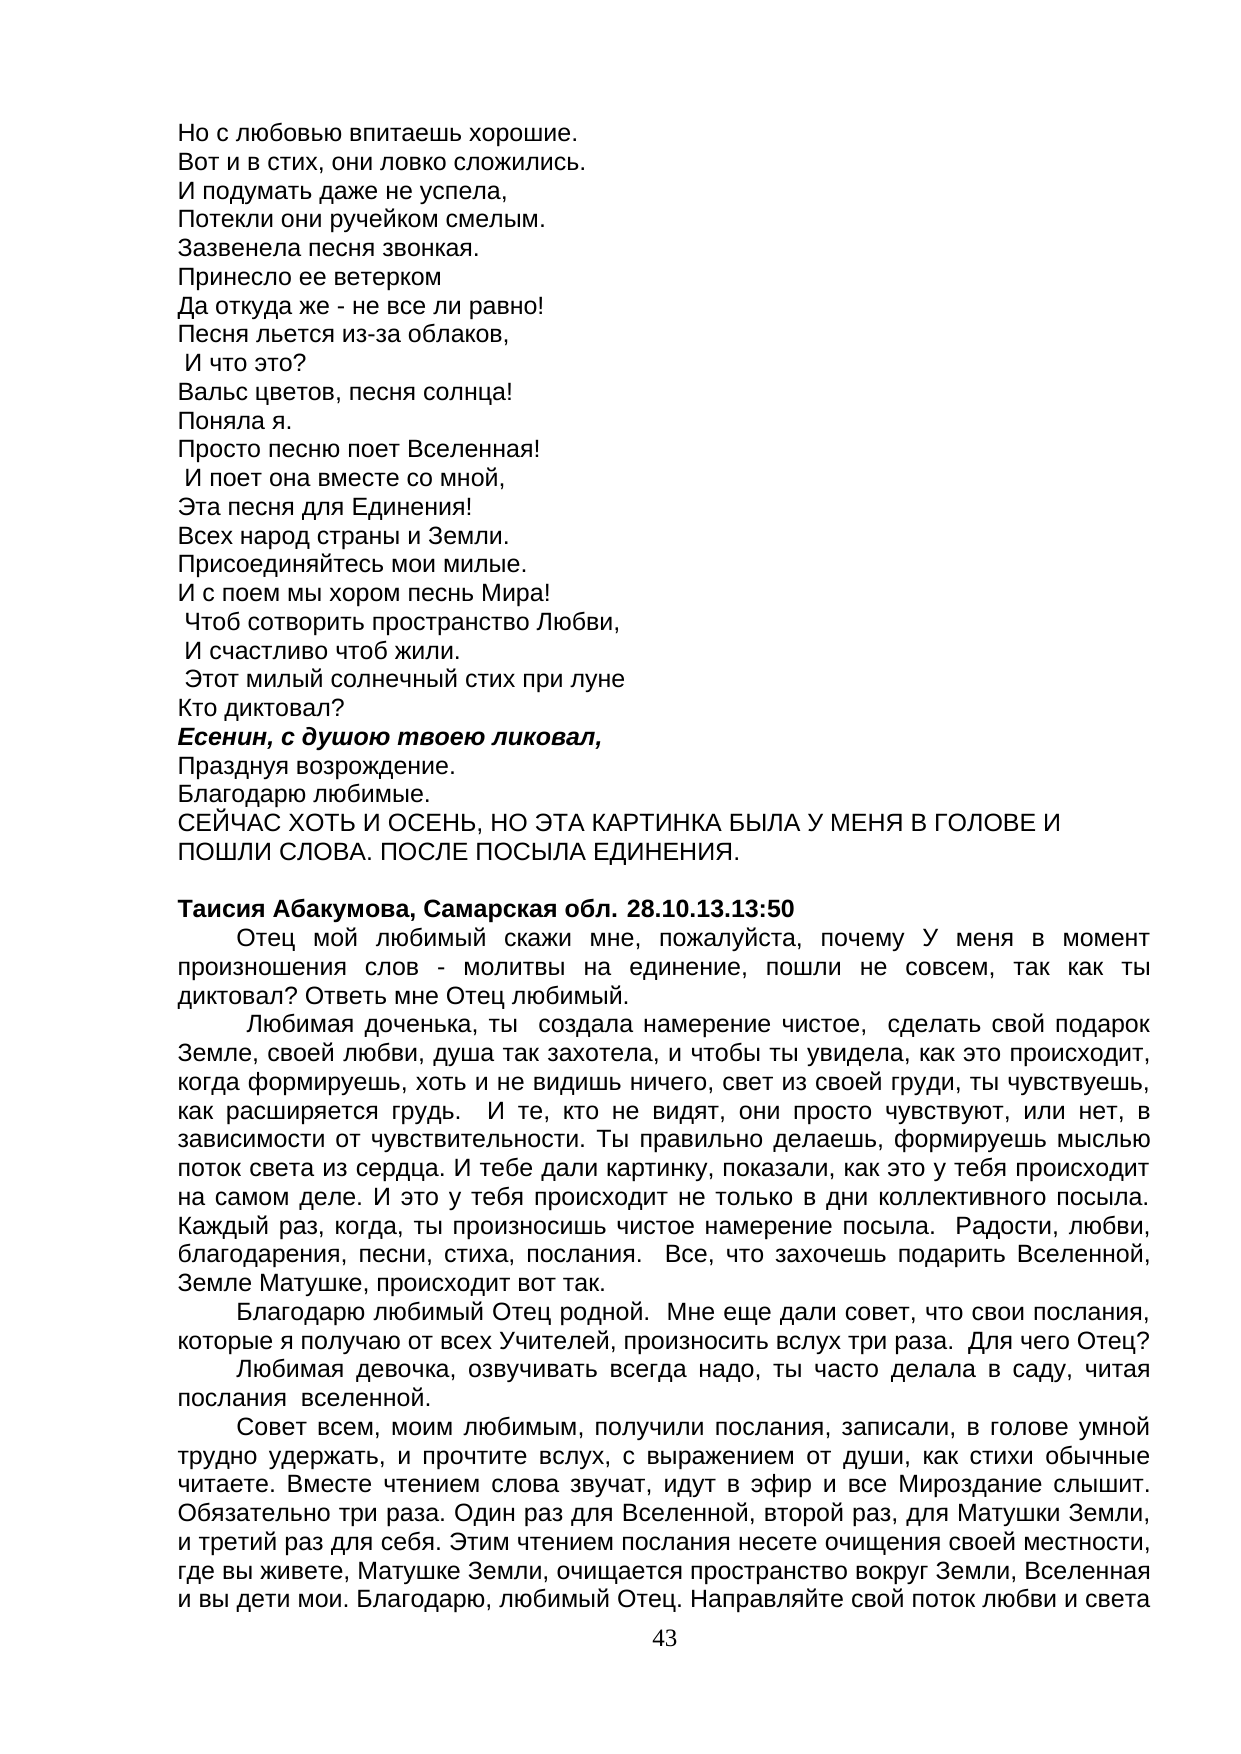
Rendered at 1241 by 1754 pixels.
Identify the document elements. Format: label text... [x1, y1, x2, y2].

text Таисия Абакумова, Самарская обл. 28.10.13.13:50 [177, 894, 1152, 923]
text И поет она вместе со мной, [177, 463, 1152, 492]
text Благодарю любимые. [177, 779, 1152, 808]
text Но с любовью впитаешь хорошие. [177, 118, 1152, 147]
text Просто песню поет Вселенная! [177, 434, 1152, 463]
text Потекли они ручейком смелым. [177, 204, 1152, 233]
text Зазвенела песня звонкая. [177, 233, 1152, 262]
text Поняла я. [177, 406, 1152, 434]
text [177, 1412, 1152, 1613]
text Вот и в стих, они ловко сложились. [177, 147, 1152, 176]
text И подумать даже не успела, [177, 176, 1152, 204]
text Кто диктовал? [177, 693, 1152, 722]
text Отец мой любимый скажи мне, пожалуйста, почему У меня в момент произношения слов - молитвы на единение, пошли не совсем, так как ты диктовал? Ответь мне Отец любимый. [177, 923, 1152, 1009]
text Празднуя возрождение. [177, 751, 1152, 779]
text Есенин, с душою твоею ликовал, [177, 722, 1152, 751]
text И счастливо чтоб жили. [177, 636, 1152, 664]
text Благодарю любимый Отец родной. Мне еще дали совет, что свои послания, которые я получаю от всех Учителей, произносить вслух три раза. Для чего Отец? [177, 1297, 1152, 1354]
text Эта песня для Единения! [177, 492, 1152, 521]
text Чтоб сотворить пространство Любви, [177, 607, 1152, 636]
text Всех народ страны и Земли. [177, 521, 1152, 549]
text Присоединяйтесь мои милые. [177, 549, 1152, 578]
text СЕЙЧАС ХОТЬ И ОСЕНЬ, НО ЭТА КАРТИНКА БЫЛА У МЕНЯ В ГОЛОВЕ И ПОШЛИ СЛОВА. ПОСЛЕ ПОСЫЛА ЕДИНЕНИЯ. [177, 808, 1152, 866]
text И с поем мы хором песнь Мира! [177, 578, 1152, 607]
text Песня льется из-за облаков, [177, 319, 1152, 348]
text И что это? [177, 348, 1152, 377]
text Вальс цветов, песня солнца! [177, 377, 1152, 406]
text Любимая доченька, ты создала намерение чистое, сделать свой подарок Земле, своей любви, душа так захотела, и чтобы ты увидела, как это происходит, когда формируешь, хоть и не видишь ничего, свет из своей груди, ты чувствуешь, как расширяется грудь. И те, кто не видят, они просто чувствуют, или нет, в зависимости от чувствительности. Ты правильно делаешь, формируешь мыслью поток света из сердца. И тебе дали картинку, показали, как это у тебя происходит на самом деле. И это у тебя происходит не только в дни коллективного посыла. Каждый раз, когда, ты произносишь чистое намерение посыла. Радости, любви, благодарения, песни, стиха, послания. Все, что захочешь подарить Вселенной, Земле Матушке, происходит вот так. [177, 1009, 1152, 1297]
text Этот милый солнечный стих при луне [177, 664, 1152, 693]
text Да откуда же - не все ли равно! [177, 291, 1152, 319]
text Любимая девочка, озвучивать всегда надо, ты часто делала в саду, читая послания вселенной. [177, 1354, 1152, 1412]
text Принесло ее ветерком [177, 262, 1152, 291]
